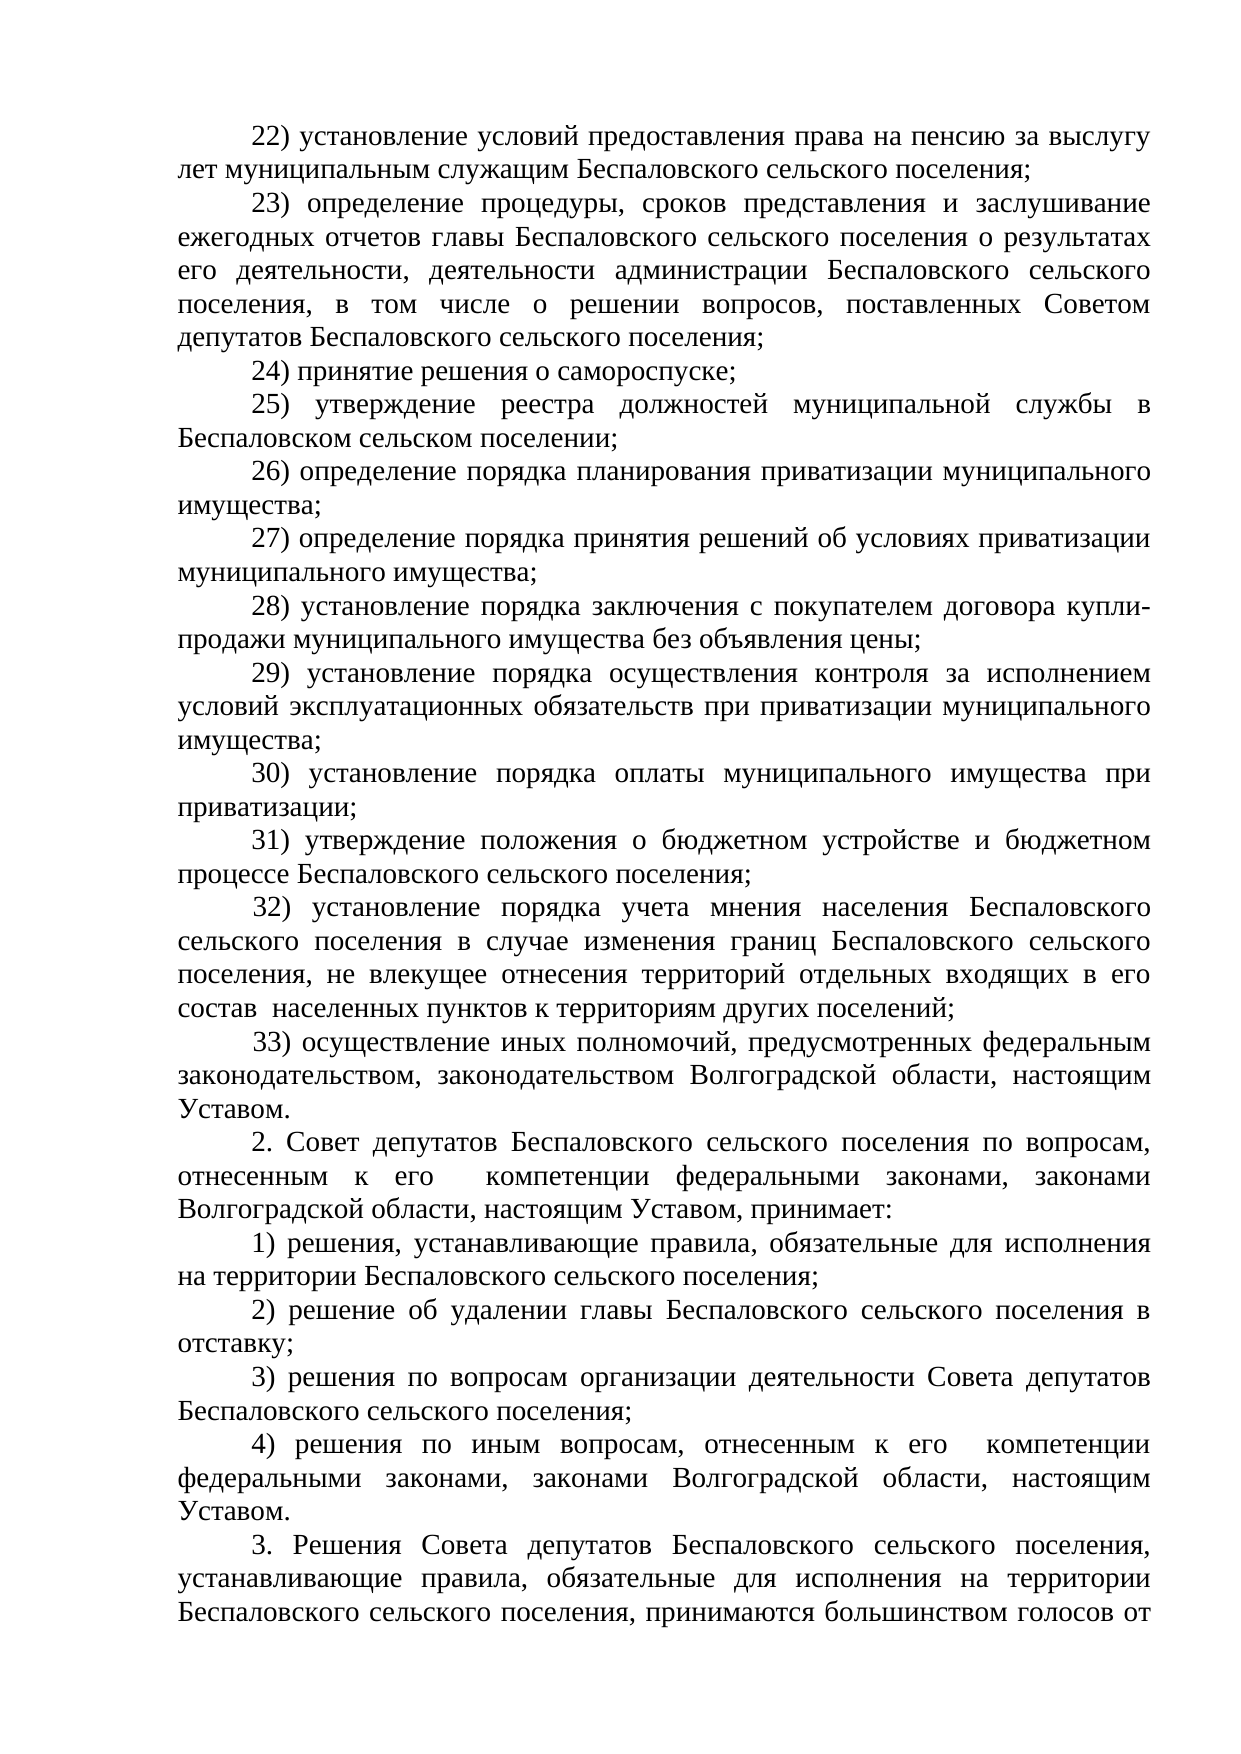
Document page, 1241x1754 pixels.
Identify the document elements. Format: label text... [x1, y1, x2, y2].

text 32) установление порядка учета мнения населения Беспаловского сельского поселения в случае изменения границ Беспаловского сельского поселения, не влекущее отнесения территорий отдельных входящих в его состав населенных пунктов к территориям других поселений; [177, 889, 1152, 1024]
text 24) принятие решения о самороспуске; [177, 353, 1152, 386]
text 27) определение порядка принятия решений об условиях приватизации муниципального имущества; [177, 521, 1152, 588]
text 29) установление порядка осуществления контроля за исполнением условий эксплуатационных обязательств при приватизации муниципального имущества; [177, 655, 1152, 755]
text 23) определение процедуры, сроков представления и заслушивание ежегодных отчетов главы Беспаловского сельского поселения о результатах его деятельности, деятельности администрации Беспаловского сельского поселения, в том числе о решении вопросов, поставленных Советом депутатов Беспаловского сельского поселения; [177, 185, 1152, 353]
text 31) утверждение положения о бюджетном устройстве и бюджетном процессе Беспаловского сельского поселения; [177, 822, 1152, 889]
text 25) утверждение реестра должностей муниципальной службы в Беспаловском сельском поселении; [177, 386, 1152, 453]
text 3) решения по вопросам организации деятельности Совета депутатов Беспаловского сельского поселения; [177, 1359, 1152, 1426]
text 2) решение об удалении главы Беспаловского сельского поселения в отставку; [177, 1292, 1152, 1359]
text 1) решения, устанавливающие правила, обязательные для исполнения на территории Беспаловского сельского поселения; [177, 1225, 1152, 1292]
text 28) установление порядка заключения с покупателем договора купли-продажи муниципального имущества без объявления цены; [177, 588, 1152, 655]
text 33) осуществление иных полномочий, предусмотренных федеральным законодательством, законодательством Волгоградской области, настоящим Уставом. [177, 1024, 1152, 1124]
text 2. Совет депутатов Беспаловского сельского поселения по вопросам, отнесенным к его компетенции федеральными законами, законами Волгоградской области, настоящим Уставом, принимает: [177, 1124, 1152, 1225]
text 30) установление порядка оплаты муниципального имущества при приватизации; [177, 755, 1152, 822]
text 26) определение порядка планирования приватизации муниципального имущества; [177, 453, 1152, 521]
text 4) решения по иным вопросам, отнесенным к его компетенции федеральными законами, законами Волгоградской области, настоящим Уставом. [177, 1426, 1152, 1527]
text 22) установление условий предоставления права на пенсию за выслугу лет муниципальным служащим Беспаловского сельского поселения; [177, 118, 1152, 185]
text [177, 1527, 1152, 1627]
